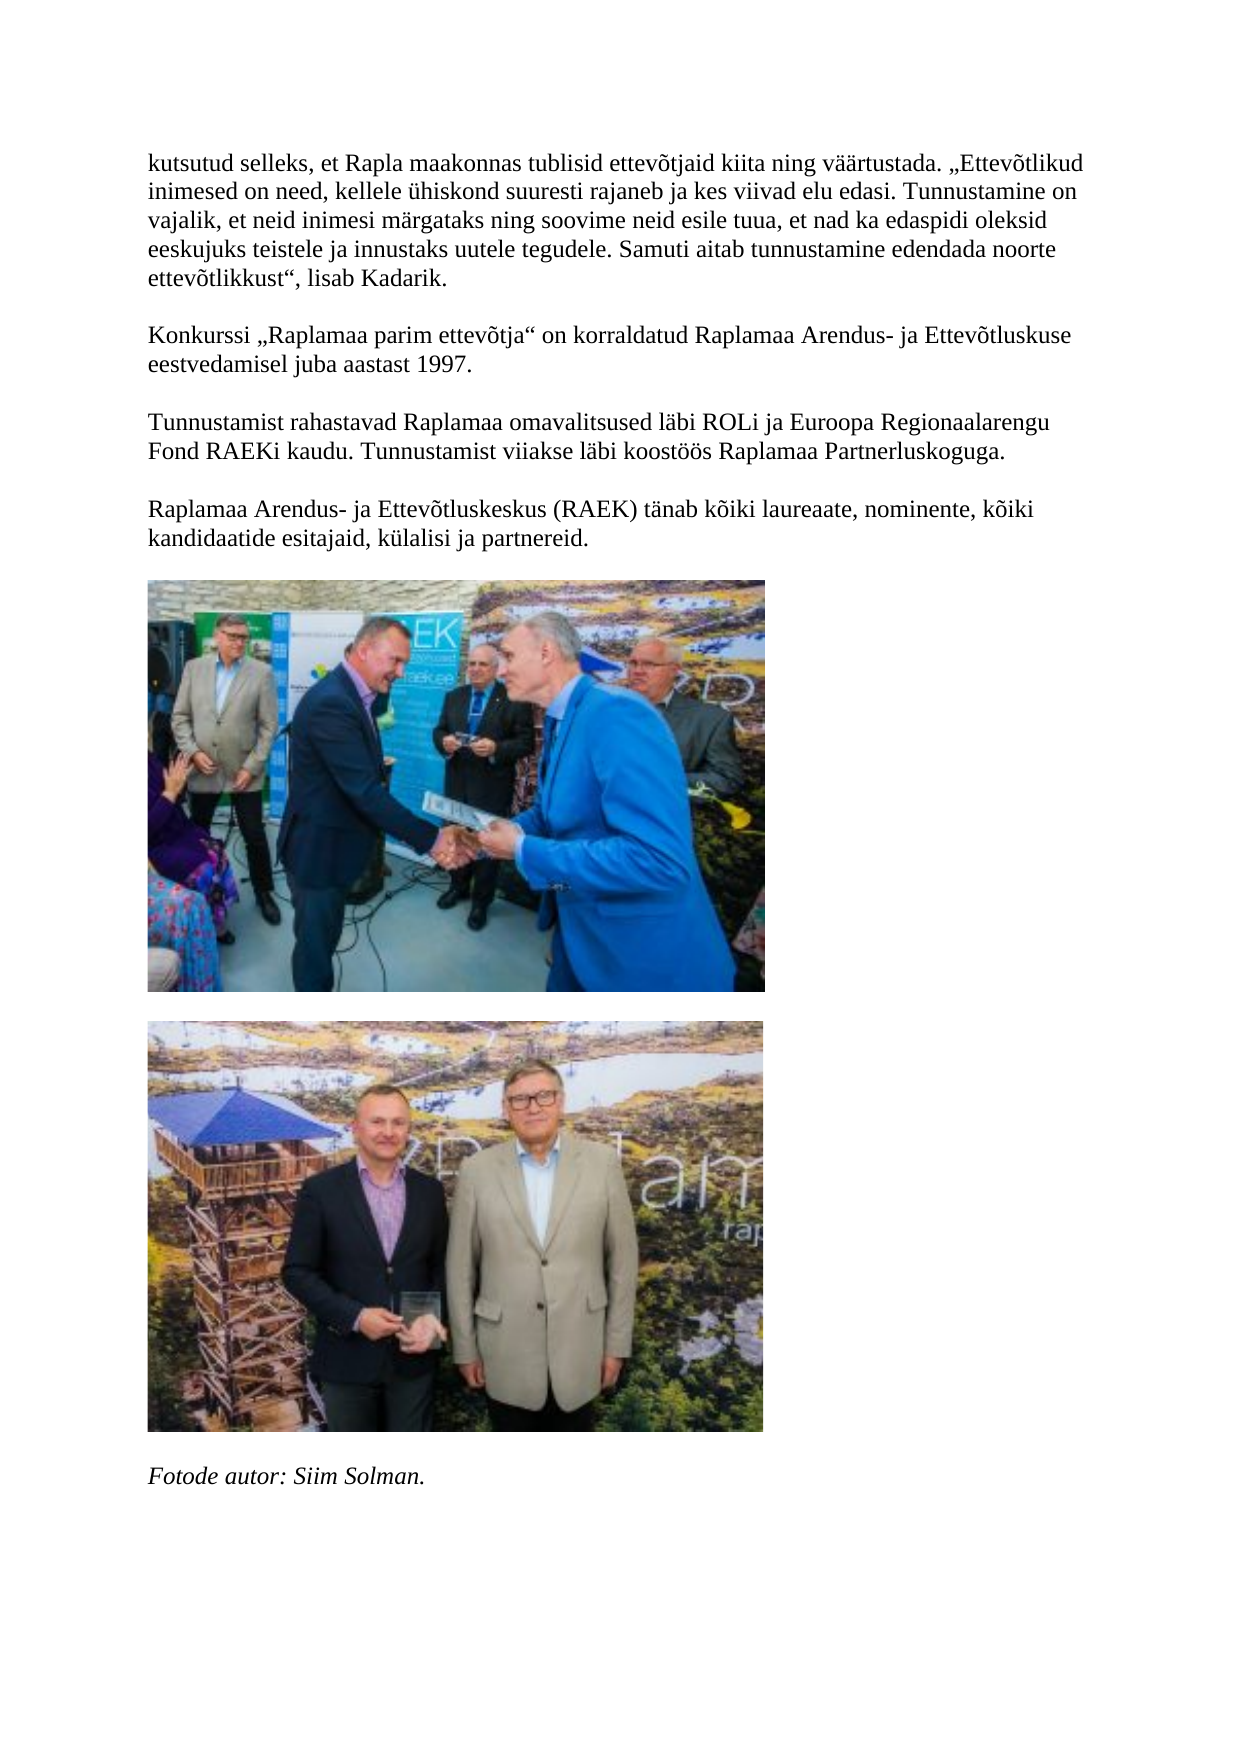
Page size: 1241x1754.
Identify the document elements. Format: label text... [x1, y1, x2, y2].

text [148, 148, 1093, 291]
text Tunnustamist rahastavad Raplamaa omavalitsused läbi ROLi ja Euroopa Regionaalarengu Fond RAEKi kaudu. Tunnustamist viiakse läbi koostöös Raplamaa Partnerluskoguga. [148, 407, 1093, 465]
text Fotode autor: Siim Solman. [148, 1461, 1093, 1489]
text Raplamaa Arendus- ja Ettevõtluskeskus (RAEK) tänab kõiki laureaate, nominente, kõiki kandidaatide esitajaid, külalisi ja partnereid. [148, 494, 1093, 551]
text Konkurssi „Raplamaa parim ettevõtja“ on korraldatud Raplamaa Arendus- ja Ettevõtluskuse eestvedamisel juba aastast 1997. [148, 321, 1093, 378]
picture [147, 580, 765, 992]
picture [147, 1021, 764, 1432]
